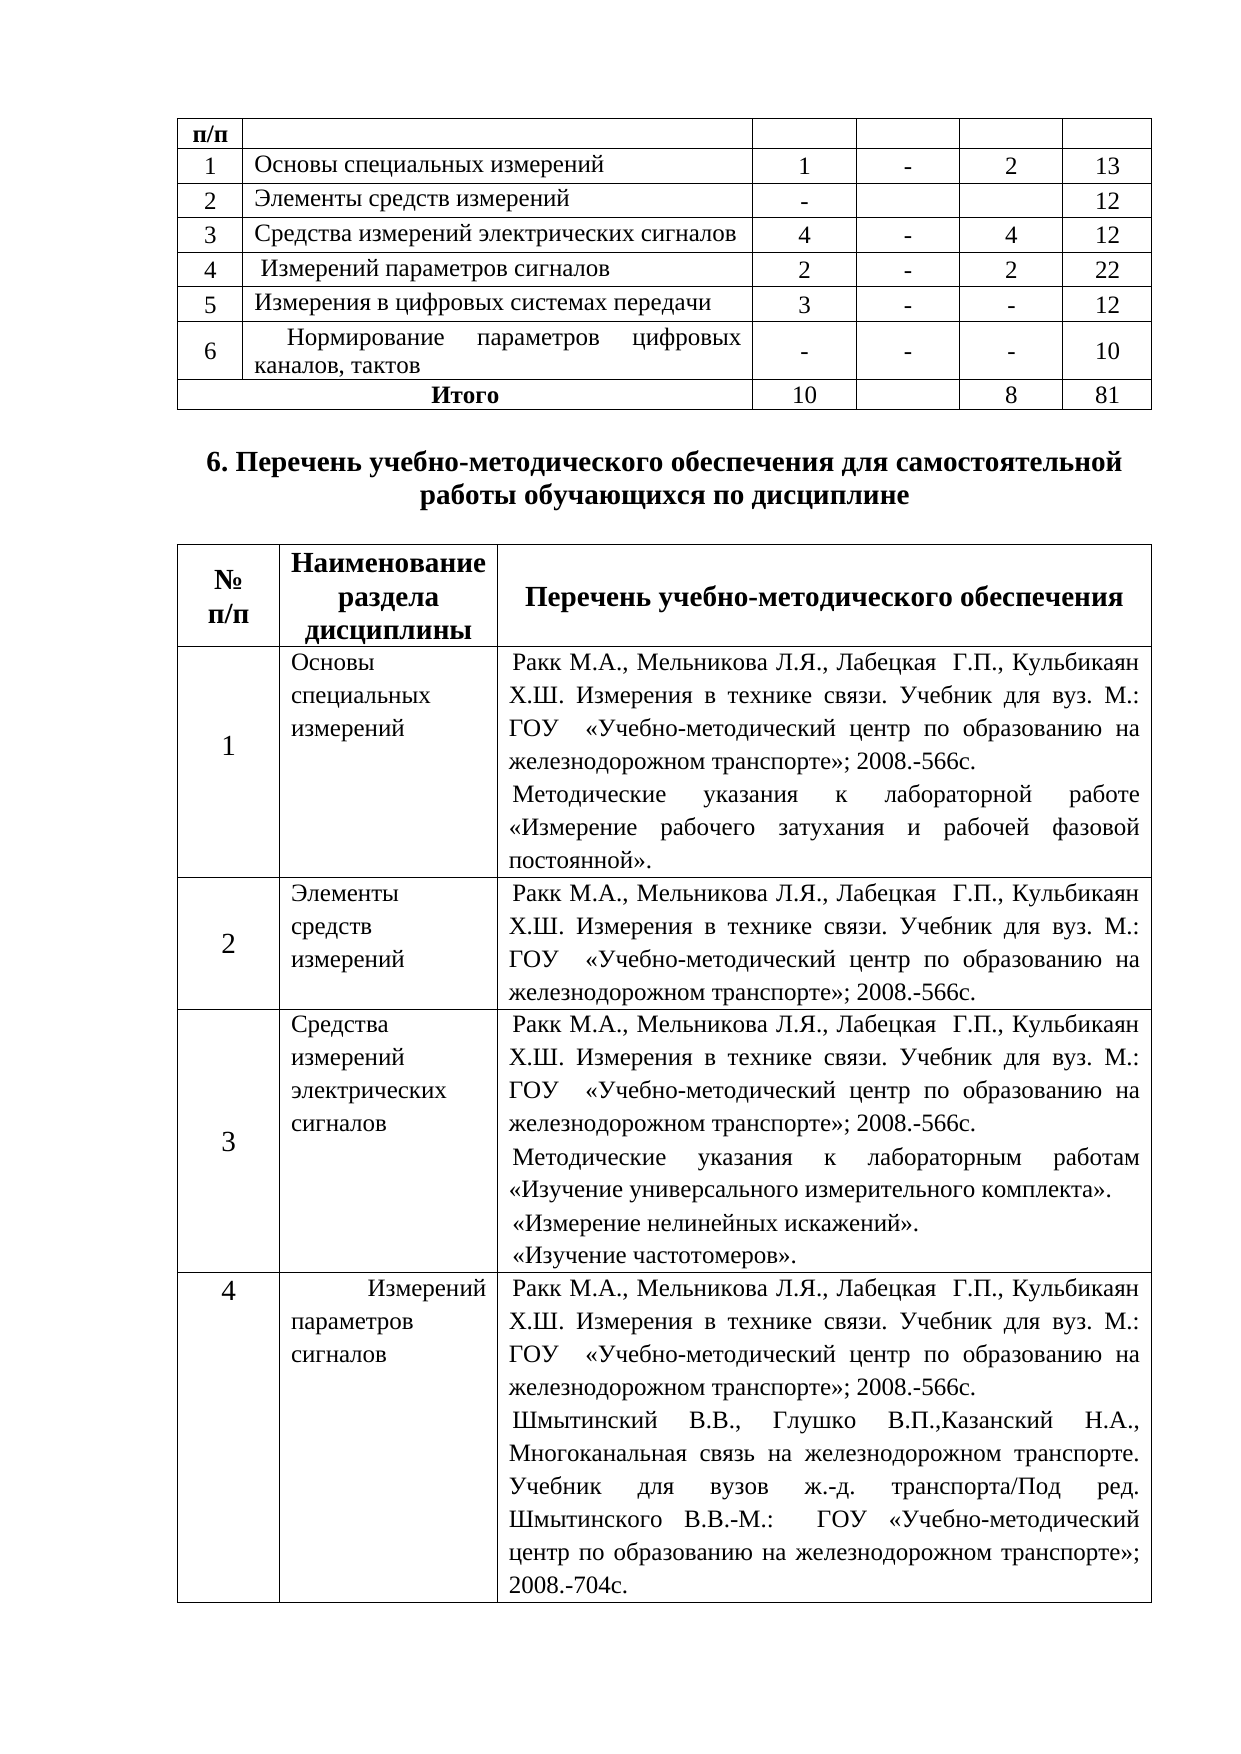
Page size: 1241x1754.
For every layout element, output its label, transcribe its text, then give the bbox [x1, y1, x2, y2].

table_cell 8 [960, 380, 1062, 409]
table_cell 10 [1063, 322, 1151, 379]
table_header СРС [1063, 119, 1151, 148]
table_cell 12 [1063, 184, 1151, 217]
table_cell - [960, 287, 1062, 321]
table_cell 3 [178, 1010, 279, 1272]
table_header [243, 119, 752, 148]
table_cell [280, 1273, 497, 1602]
table_cell - [857, 322, 959, 379]
table_cell [960, 184, 1062, 217]
table_cell 2 [178, 184, 242, 217]
table_header Перечень учебно-методического обеспечения [498, 545, 1151, 646]
table_cell Итого [178, 380, 752, 409]
table_cell 4 [753, 218, 856, 252]
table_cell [498, 1273, 1151, 1602]
table_cell 4 [178, 1273, 279, 1602]
table_cell Средства измерений электрических сигналов [243, 218, 752, 252]
table_cell - [960, 322, 1062, 379]
table_cell Измерения в цифровых системах передачи [243, 287, 752, 321]
table_cell Элементы средств измерений [243, 184, 752, 217]
table_header Наименование раздела дисциплины [280, 545, 497, 646]
table_cell [857, 380, 959, 409]
table_header Л [753, 119, 856, 148]
table_cell - [857, 218, 959, 252]
table_header № п/п [178, 119, 242, 148]
table_cell 2 [178, 878, 279, 1008]
table_cell - [857, 253, 959, 286]
table_cell Измерений параметров сигналов [243, 253, 752, 286]
table_cell Основы специальных измерений [280, 647, 497, 877]
table_cell Средства измерений электрических сигналов [280, 1010, 497, 1272]
table_cell 4 [178, 253, 242, 286]
table_cell 6 [178, 322, 242, 379]
table_cell - [857, 149, 959, 182]
table_cell 12 [1063, 287, 1151, 321]
table_cell 2 [960, 149, 1062, 182]
table_header № п/п [178, 545, 279, 646]
table_cell Ракк М.А., Мельникова Л.Я., Лабецкая Г.П., Кульбикаян Х.Ш. Измерения в технике связи. Учебник для вуз. М.: ГОУ «Учебно-методический центр по образованию на железнодорожном транспорте»; 2008.-566с. [498, 878, 1151, 1008]
table_cell [857, 184, 959, 217]
table_cell Ракк М.А., Мельникова Л.Я., Лабецкая Г.П., Кульбикаян Х.Ш. Измерения в технике связи. Учебник для вуз. М.: ГОУ «Учебно-методический центр по образованию на железнодорожном транспорте»; 2008.-566с. Методические указания к лабораторным работам «Изучение универсального измерительного комплекта». «Измерение нелинейных искажений». «Изучение частотомеров». [498, 1010, 1151, 1272]
table_header ЛР [960, 119, 1062, 148]
table_cell 81 [1063, 380, 1151, 409]
table_cell 3 [753, 287, 856, 321]
table_cell 3 [178, 218, 242, 252]
table_cell 22 [1063, 253, 1151, 286]
table_cell 1 [178, 647, 279, 877]
table_cell 1 [753, 149, 856, 182]
table_cell Ракк М.А., Мельникова Л.Я., Лабецкая Г.П., Кульбикаян Х.Ш. Измерения в технике связи. Учебник для вуз. М.: ГОУ «Учебно-методический центр по образованию на железнодорожном транспорте»; 2008.-566с. Методические указания к лабораторной работе «Измерение рабочего затухания и рабочей фазовой постоянной». [498, 647, 1151, 877]
table_cell Основы специальных измерений [243, 149, 752, 182]
table_cell 1 [178, 149, 242, 182]
table_cell - [753, 184, 856, 217]
table_header ПЗ [857, 119, 959, 148]
table_cell Нормирование параметров цифровых каналов, тактов [243, 322, 752, 379]
table_cell 2 [960, 253, 1062, 286]
table_cell - [857, 287, 959, 321]
table_cell 10 [753, 380, 856, 409]
table_cell Элементы средств измерений [280, 878, 497, 1008]
table_cell 4 [960, 218, 1062, 252]
table_cell 2 [753, 253, 856, 286]
table_cell 13 [1063, 149, 1151, 182]
table_cell 5 [178, 287, 242, 321]
text 6. Перечень учебно-методического обеспечения для самостоятельной работы обучающихся по дисциплине [177, 444, 1152, 511]
table_cell 12 [1063, 218, 1151, 252]
table_cell - [753, 322, 856, 379]
